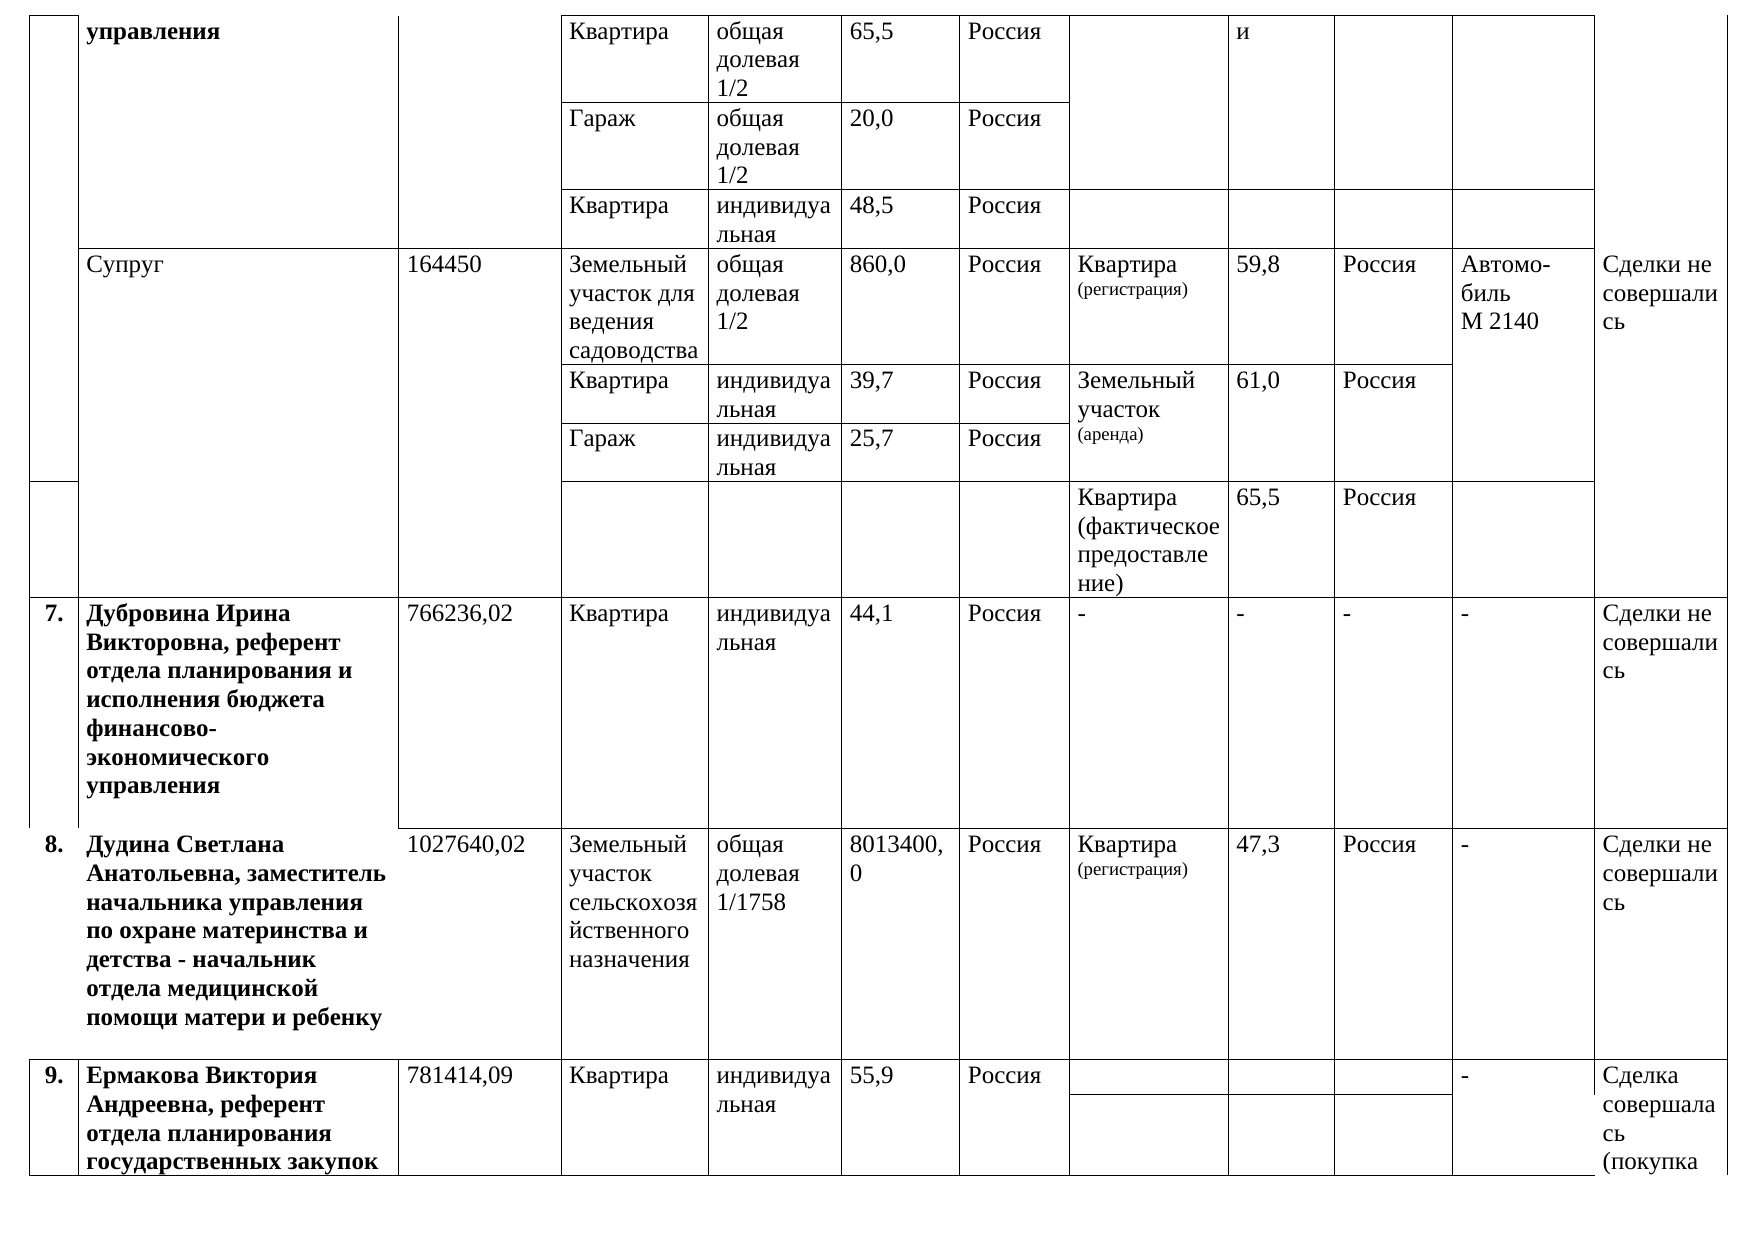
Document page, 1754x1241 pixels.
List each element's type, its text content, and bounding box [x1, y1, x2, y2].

table_cell [1335, 1095, 1452, 1175]
table_cell Россия [960, 365, 1069, 422]
table_cell 164450 [399, 249, 561, 597]
table_cell [30, 482, 78, 597]
table_cell [709, 482, 841, 597]
table_cell Россия [960, 16, 1069, 102]
table_cell индивидуальная [709, 1060, 841, 1175]
table_cell 65,5 [1229, 482, 1334, 597]
table_cell индивидуальная [709, 365, 841, 422]
table_cell Супруг [79, 249, 398, 597]
table_cell [842, 482, 959, 597]
table_cell [1595, 481, 1727, 597]
table_cell Квартира (фактическое предоставление) [1070, 482, 1228, 597]
table_cell Квартира [562, 16, 708, 102]
table_cell 8013400,0 [842, 829, 959, 1059]
table_cell 65,5 [842, 16, 959, 102]
table_cell индивидуальная [709, 598, 841, 828]
table_cell Сделки не совершались [1595, 829, 1727, 1059]
table_cell Россия [1335, 482, 1452, 597]
table_cell 20,0 [842, 103, 959, 189]
table_cell - [1453, 598, 1594, 828]
table_cell - [1070, 598, 1228, 828]
table_cell - [1335, 598, 1452, 828]
table_cell 47,3 [1229, 829, 1334, 1059]
table_cell Квартира [562, 365, 708, 422]
table_cell индивидуальная [709, 190, 841, 248]
table_cell - [1229, 598, 1334, 828]
table_cell индивидуальная [709, 424, 841, 481]
table_cell [1070, 190, 1228, 248]
table_cell 25,7 [842, 424, 959, 481]
table_cell [1070, 1060, 1228, 1094]
table_cell [1229, 1095, 1334, 1175]
table_cell Квартира [562, 1060, 708, 1175]
table_cell Квартира (регистрация) [1070, 249, 1228, 364]
table_cell [562, 482, 708, 597]
table_cell Россия [960, 1060, 1069, 1175]
table_cell Гараж [562, 424, 708, 481]
table_cell Россия [960, 829, 1069, 1059]
table_cell общая долевая 1/2 [709, 103, 841, 189]
table_cell Дудина Светлана Анатольевна, заместитель начальника управления по охране материнства и детства - начальник отдела медицинской помощи матери и ребенку [78, 828, 399, 1059]
table_cell - [1453, 1060, 1594, 1175]
table_cell Автомо- биль М 2140 [1453, 249, 1594, 481]
table_cell 7. [30, 598, 78, 828]
table_cell 781414,09 [399, 1060, 561, 1175]
table_cell Квартира [562, 598, 708, 828]
table_cell 61,0 [1229, 365, 1334, 481]
table_cell общая долевая 1/1758 [709, 829, 841, 1059]
table_cell 59,8 [1229, 249, 1334, 364]
table_cell 8. [30, 828, 78, 1059]
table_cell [562, 249, 708, 364]
table_cell Россия [1335, 829, 1452, 1059]
table_cell Сделки не совершались [1595, 248, 1727, 481]
table_cell общая долевая 1/2 [709, 16, 841, 102]
table_cell Сделка совершалась (покупка квартиры) [1595, 1060, 1727, 1175]
table_cell [1335, 1060, 1452, 1094]
table_cell 48,5 [842, 190, 959, 248]
table_cell [960, 482, 1069, 597]
table_cell Россия [960, 598, 1069, 828]
table_cell Россия [1335, 249, 1452, 364]
table_cell Квартира (регистрация) [1070, 829, 1228, 1059]
table_cell Россия [960, 190, 1069, 248]
table_cell [1229, 190, 1334, 248]
table_cell 860,0 [842, 249, 959, 364]
table_cell Гараж [562, 103, 708, 189]
table_cell Россия [960, 424, 1069, 481]
table_cell - [1453, 829, 1594, 1059]
table_cell 39,7 [842, 365, 959, 422]
table_cell [1335, 190, 1452, 248]
table_cell Ермакова Виктория Андреевна, референт отдела планирования государственных закупок и ведомственного контроля в сфере закупок управления ресурсного обеспечения и государственных закупок [79, 1060, 398, 1175]
table_cell 55,9 [842, 1060, 959, 1175]
table_cell Земельный участок (аренда) [1070, 365, 1228, 481]
table_cell Россия [960, 103, 1069, 189]
table_cell общая долевая 1/2 [709, 249, 841, 364]
table_cell [1070, 1095, 1228, 1175]
table_cell [1453, 190, 1594, 248]
table_cell [1229, 1060, 1334, 1094]
table_cell Квартира [562, 190, 708, 248]
table_cell 44,1 [842, 598, 959, 828]
table_cell Россия [1335, 365, 1452, 481]
table_cell 766236,02 [399, 598, 561, 828]
table_cell Дубровина Ирина Викторовна, референт отдела планирования и исполнения бюджета финансово-экономического управления [79, 598, 398, 828]
table_cell [1453, 482, 1594, 597]
table_cell 1027640,02 [399, 829, 561, 1059]
table_cell Сделки не совершались [1595, 598, 1727, 828]
table_cell Земельный участок сельскохозяйственного назначения [562, 829, 708, 1059]
table_cell Россия [960, 249, 1069, 364]
table_cell 9. [30, 1060, 78, 1175]
